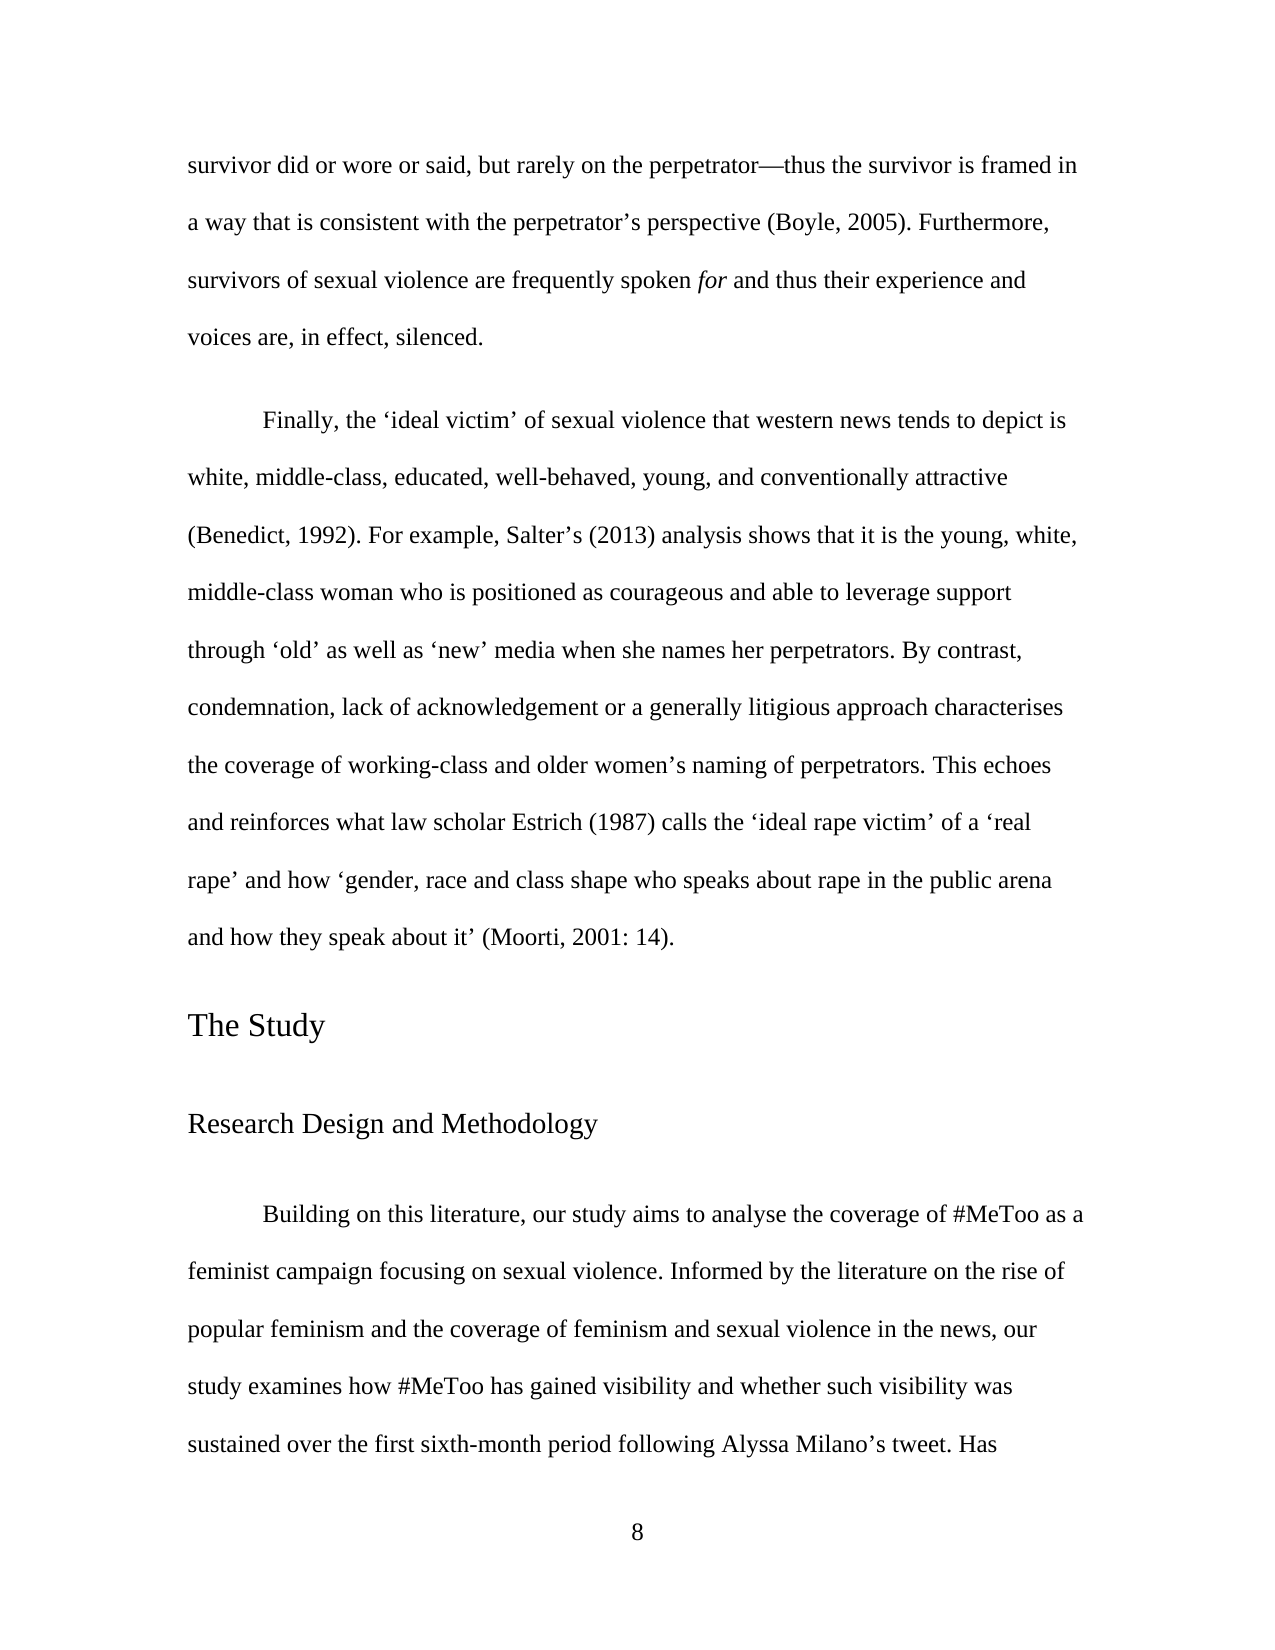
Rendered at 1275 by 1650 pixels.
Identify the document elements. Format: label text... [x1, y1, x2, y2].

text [187, 150, 1087, 351]
text Research Design and Methodology [187, 1107, 1087, 1140]
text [187, 1199, 1087, 1457]
text The Study [187, 1005, 1087, 1043]
text Finally, the ‘ideal victim’ of sexual violence that western news tends to depict is white, middle-class, educated, well-behaved, young, and conventionally attractive (Benedict, 1992). For example, Salter’s (2013) analysis shows that it is the young, white, middle-class woman who is positioned as courageous and able to leverage support through ‘old’ as well as ‘new’ media when she names her perpetrators. By contrast, condemnation, lack of acknowledgement or a generally litigious approach characterises the coverage of working-class and older women’s naming of perpetrators. This echoes and reinforces what law scholar Estrich (1987) calls the ‘ideal rape victim’ of a ‘real rape’ and how ‘gender, race and class shape who speaks about rape in the public arena and how they speak about it’ (Moorti, 2001: 14). [187, 405, 1087, 951]
